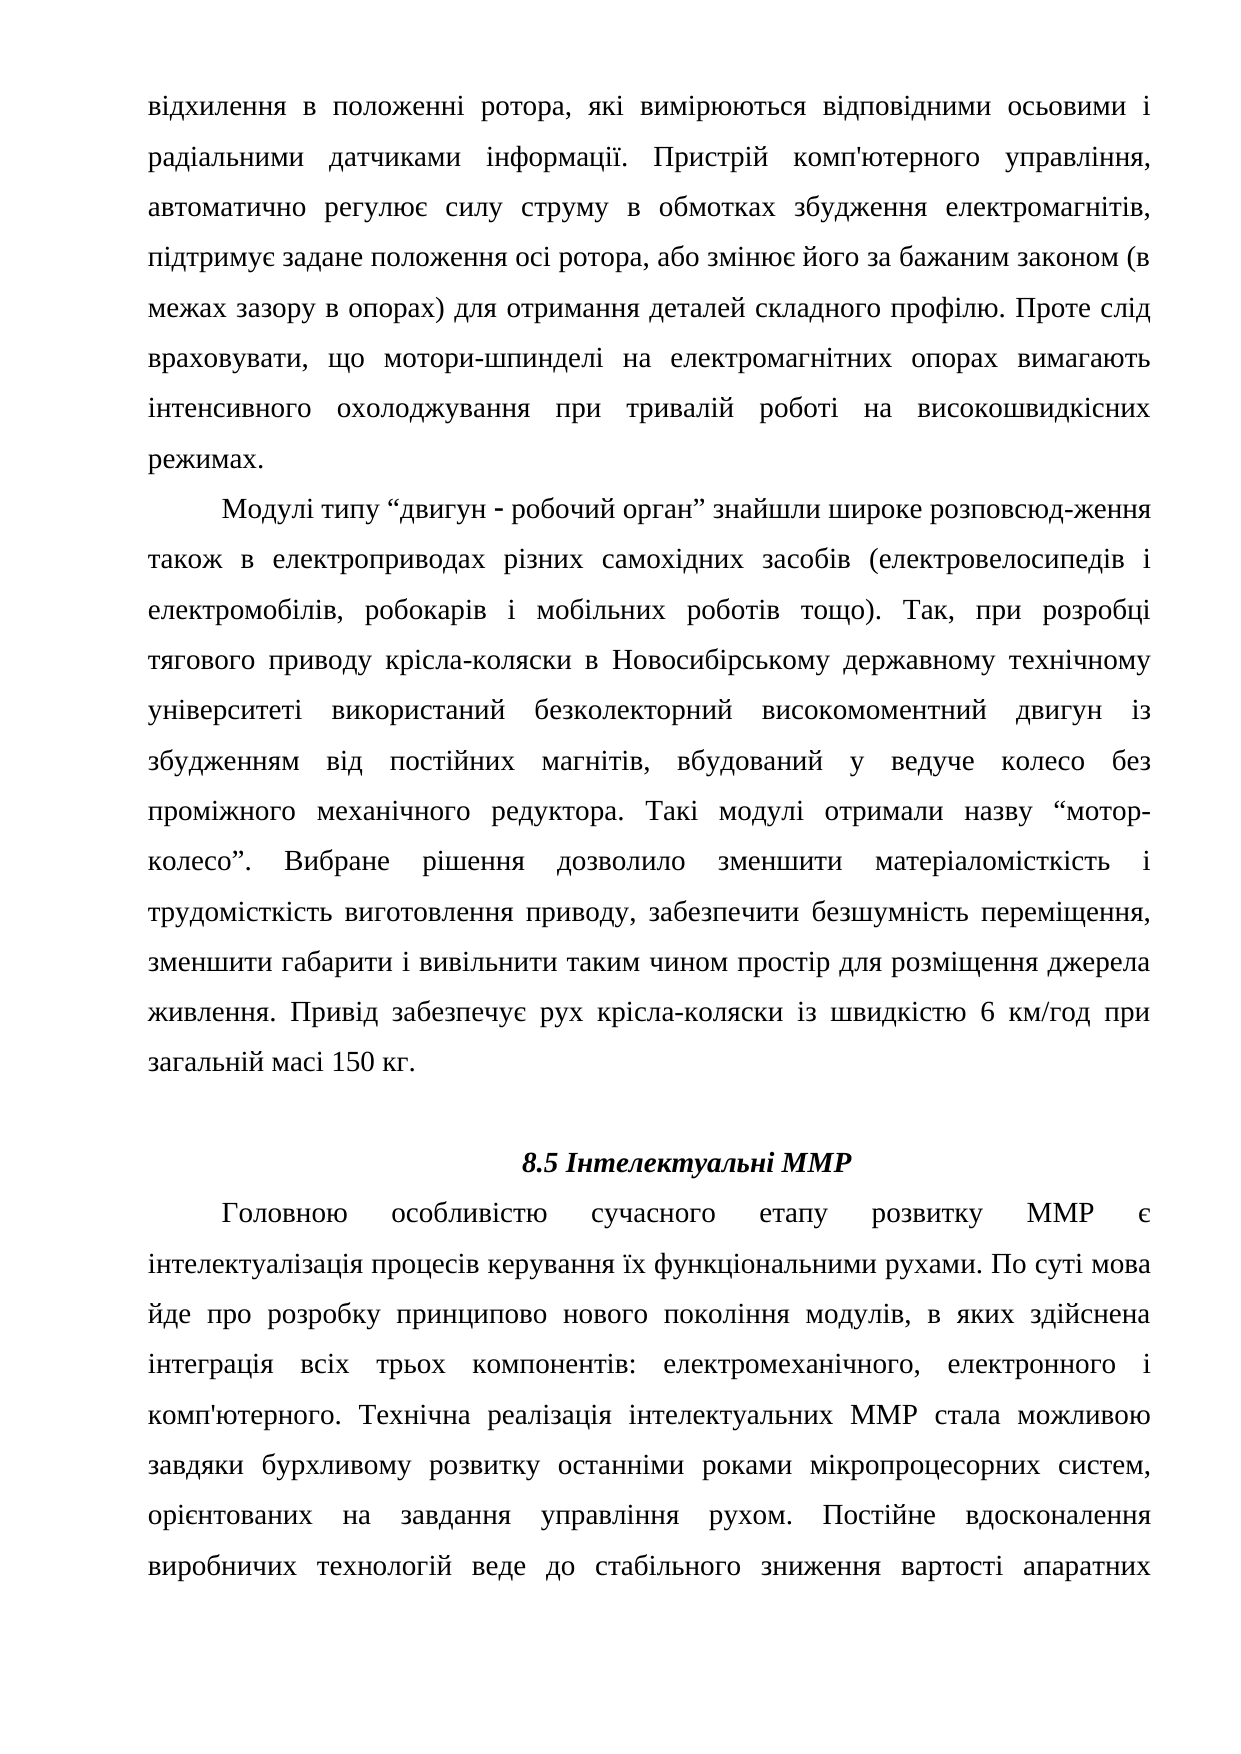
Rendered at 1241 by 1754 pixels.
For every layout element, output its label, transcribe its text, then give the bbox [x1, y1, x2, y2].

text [148, 88, 1152, 474]
text 8.5 Інтелектуальні ММР [148, 1145, 1152, 1179]
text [148, 1196, 1152, 1581]
text Модулі типу “двигун робочий орган” знайшли широке розповсюд-ження також в електроприводах різних самохідних засобів (електровелосипедів і електромобілів, робокарів і мобільних роботів тощо). Так, при розробці тягового приводу крісла-коляски в Новосибірському державному технічному університеті використаний безколекторний високомоментний двигун із збудженням від постійних магнітів, вбудований у ведуче колесо без проміжного механічного редуктора. Такі модулі отримали назву “мотор-колесо”. Вибране рішення дозволило зменшити матеріаломісткість і трудомісткість виготовлення приводу, забезпечити безшумність переміщення, зменшити габарити і вивільнити таким чином простір для розміщення джерела живлення. Привід забезпечує рух крісла-коляски із швидкістю при загальній масі . [148, 491, 1152, 1078]
